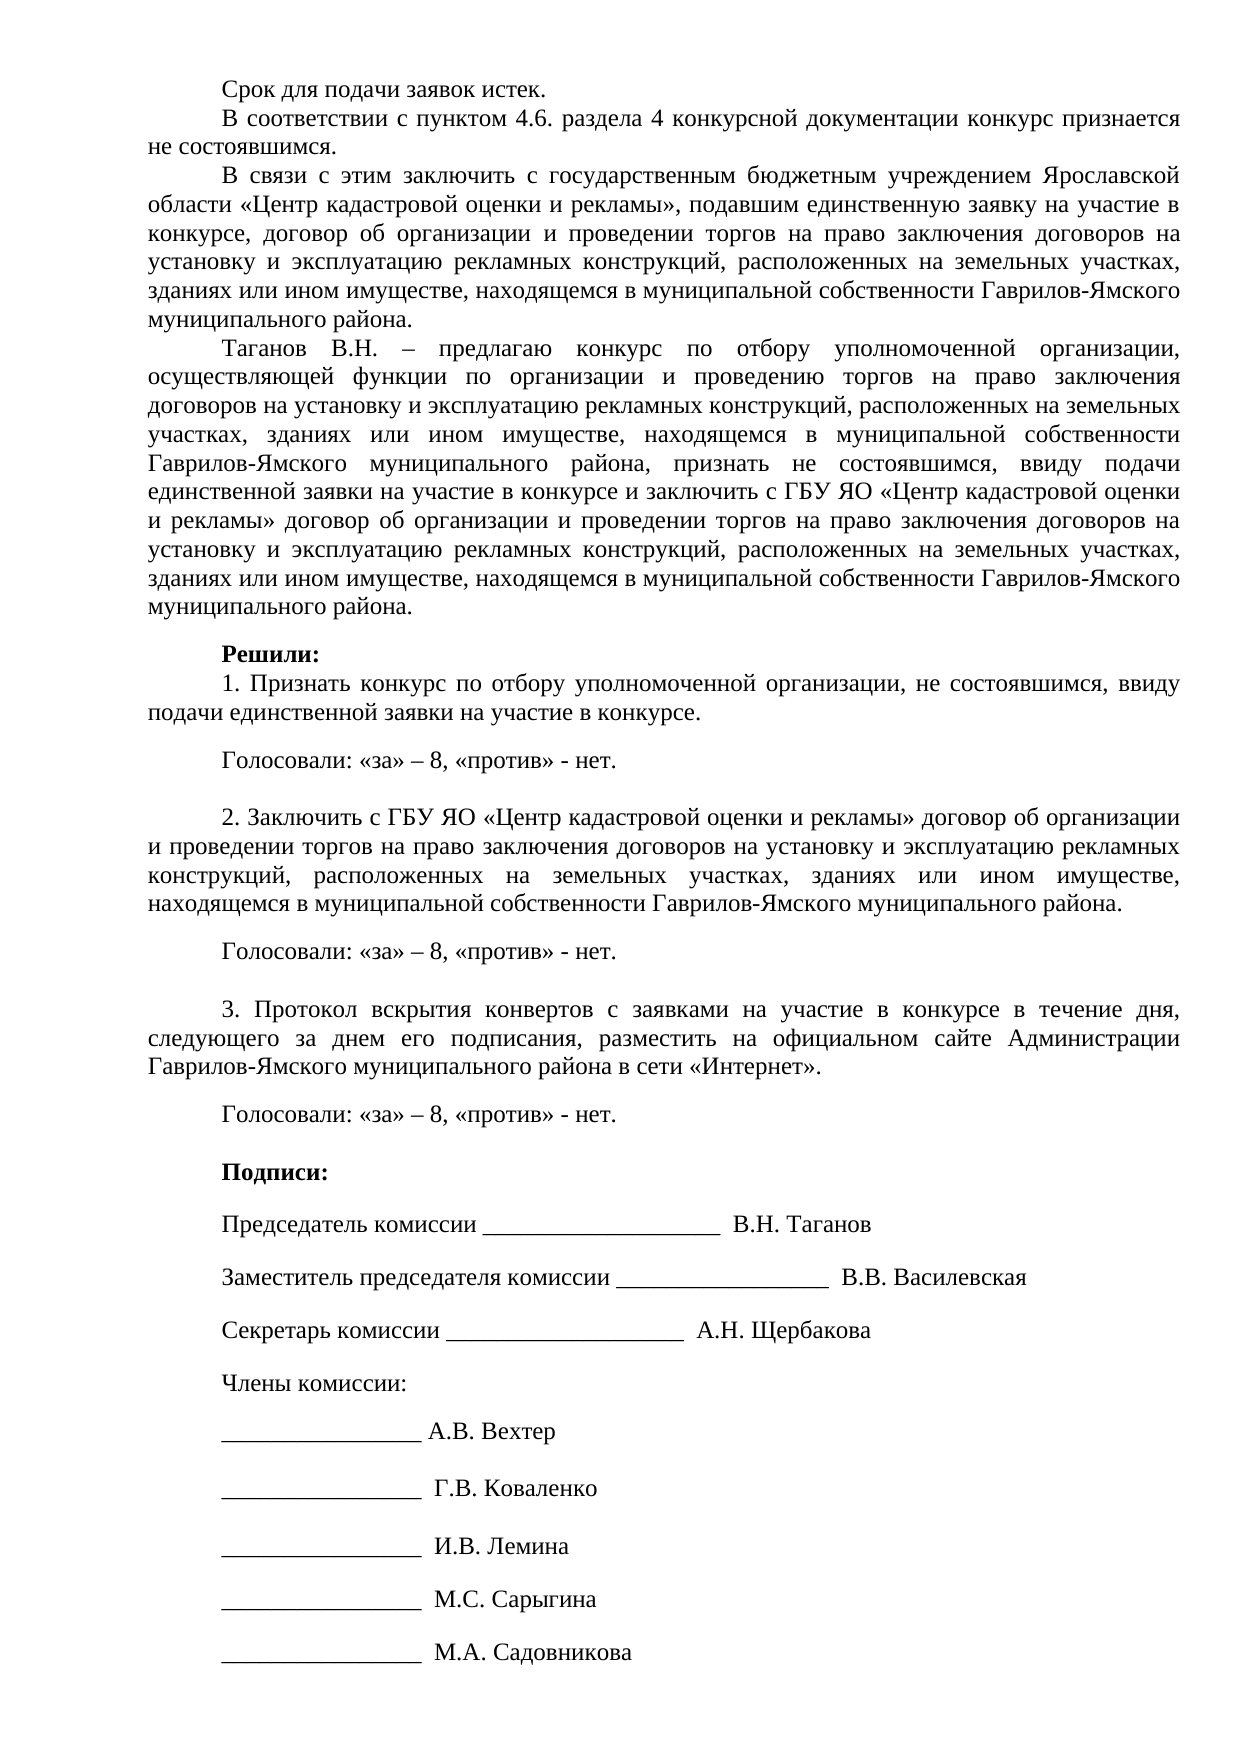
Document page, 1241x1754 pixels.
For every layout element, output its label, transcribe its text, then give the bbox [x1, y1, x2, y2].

text Члены комиссии: [148, 1368, 1181, 1397]
text Голосовали: «за» – 8, «против» - нет. [148, 1099, 1181, 1128]
text Подписи: [148, 1157, 1181, 1186]
text Секретарь комиссии ___________________ А.Н. Щербакова [148, 1315, 1181, 1344]
text Голосовали: «за» – 8, «против» - нет. [148, 936, 1181, 965]
text ________________ И.В. Лемина [148, 1531, 1181, 1560]
text Таганов В.Н. – предлагаю конкурс по отбору уполномоченной организации, осуществляющей функции по организации и проведению торгов на право заключения договоров на установку и эксплуатацию рекламных конструкций, расположенных на земельных участках, зданиях или ином имуществе, находящемся в муниципальной собственности Гаврилов-Ямского муниципального района, признать не состоявшимся, ввиду подачи единственной заявки на участие в конкурсе и заключить с ГБУ ЯО «Центр кадастровой оценки и рекламы» договор об организации и проведении торгов на право заключения договоров на установку и эксплуатацию рекламных конструкций, расположенных на земельных участках, зданиях или ином имуществе, находящемся в муниципальной собственности Гаврилов-Ямского муниципального района. [148, 333, 1181, 620]
text ________________ М.А. Садовникова [148, 1637, 1181, 1665]
text В связи с этим заключить с государственным бюджетным учреждением Ярославской области «Центр кадастровой оценки и рекламы», подавшим единственную заявку на участие в конкурсе, договор об организации и проведении торгов на право заключения договоров на установку и эксплуатацию рекламных конструкций, расположенных на земельных участках, зданиях или ином имуществе, находящемся в муниципальной собственности Гаврилов-Ямского муниципального района. [148, 160, 1181, 333]
text 2. Заключить с ГБУ ЯО «Центр кадастровой оценки и рекламы» договор об организации и проведении торгов на право заключения договоров на установку и эксплуатацию рекламных конструкций, расположенных на земельных участках, зданиях или ином имуществе, находящемся в муниципальной собственности Гаврилов-Ямского муниципального района. [148, 802, 1181, 917]
text Срок для подачи заявок истек. [148, 74, 1181, 103]
text ________________ Г.В. Коваленко [148, 1473, 1181, 1502]
text ________________ М.С. Сарыгина [148, 1584, 1181, 1612]
text Голосовали: «за» – 8, «против» - нет. [148, 745, 1181, 773]
text В соответствии с пунктом 4.6. раздела 4 конкурсной документации конкурс признается не состоявшимся. [148, 103, 1181, 160]
text ________________ А.В. Вехтер [148, 1416, 1181, 1445]
text Заместитель председателя комиссии _________________ В.В. Василевская [148, 1262, 1181, 1291]
text 1. Признать конкурс по отбору уполномоченной организации, не состоявшимся, ввиду подачи единственной заявки на участие в конкурсе. [148, 668, 1181, 726]
text Председатель комиссии ___________________ В.Н. Таганов [148, 1209, 1181, 1238]
text Решили: [148, 639, 1181, 668]
text 3. Протокол вскрытия конвертов с заявками на участие в конкурсе в течение дня, следующего за днем его подписания, разместить на официальном сайте Администрации Гаврилов-Ямского муниципального района в сети «Интернет». [148, 994, 1181, 1080]
